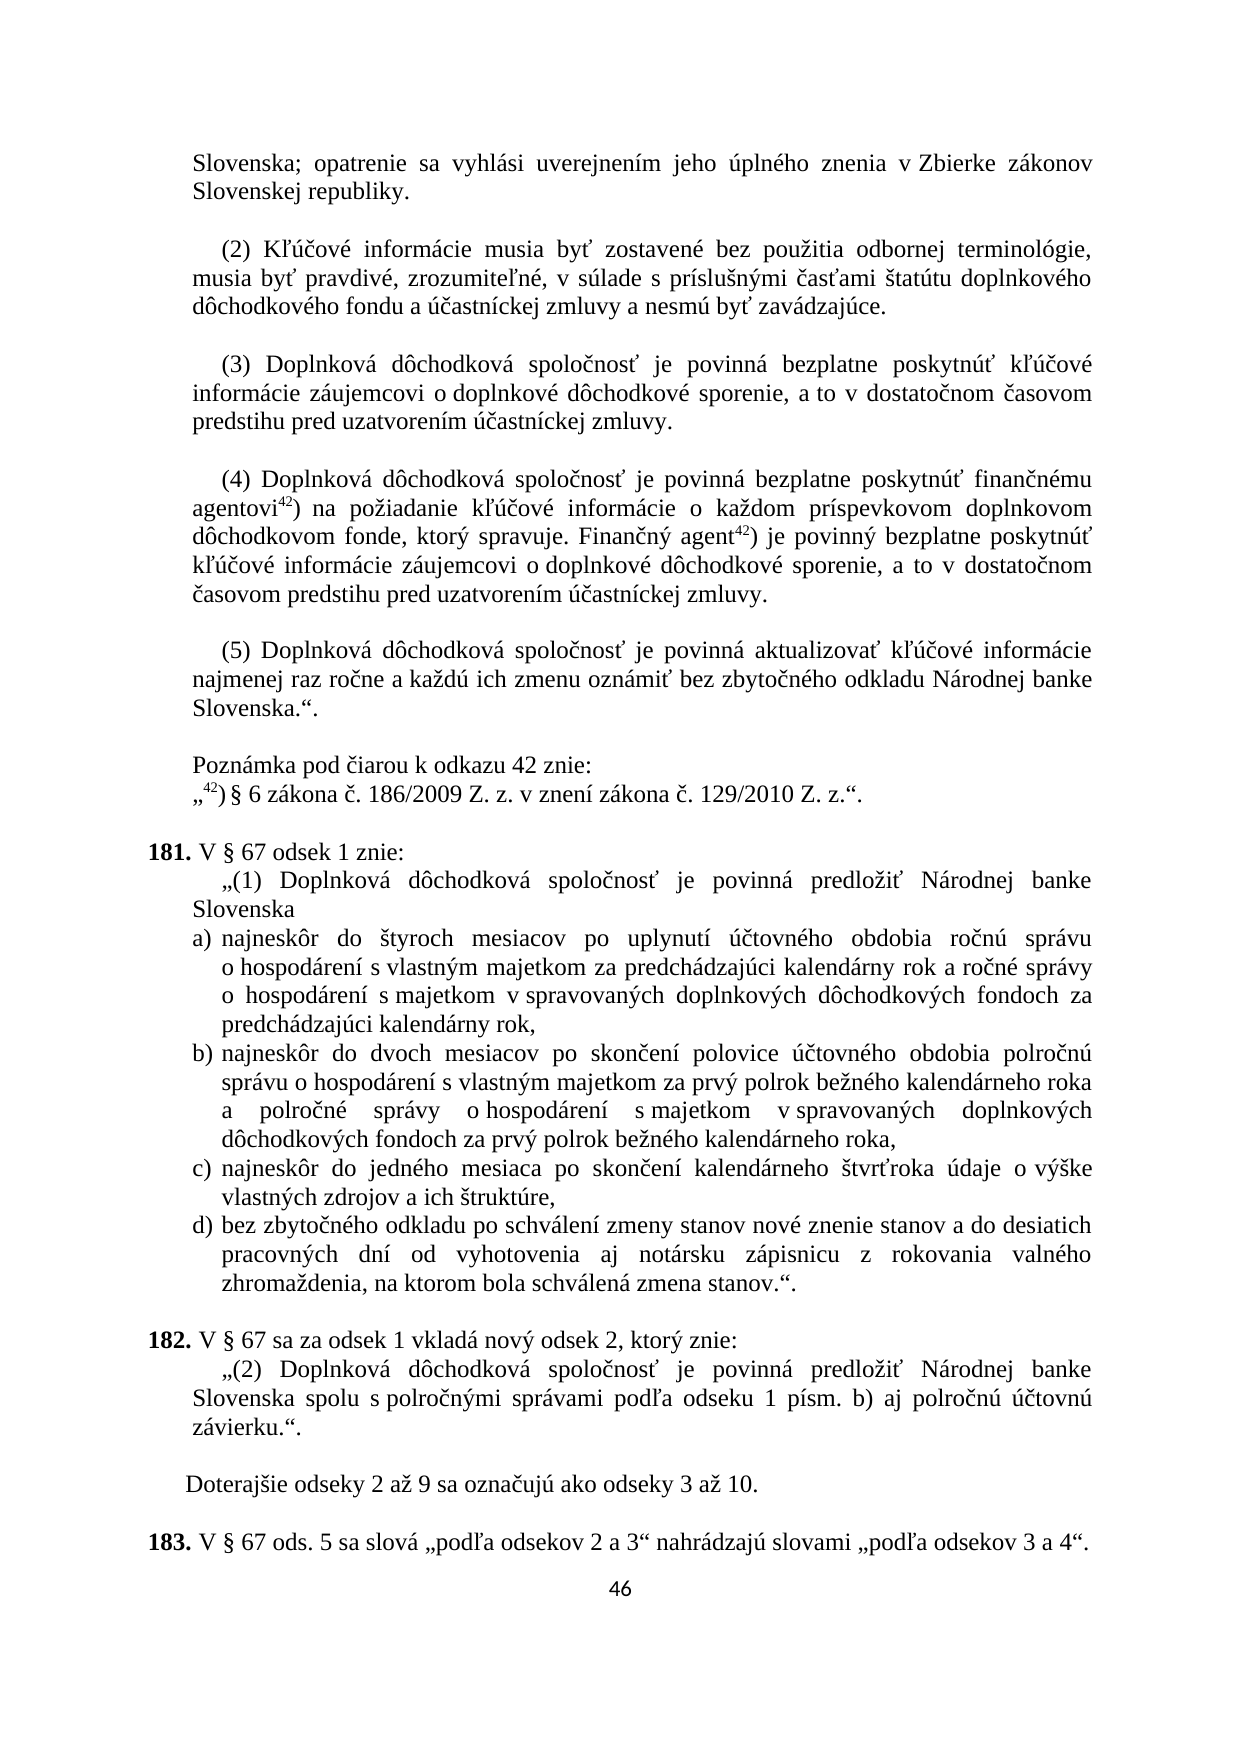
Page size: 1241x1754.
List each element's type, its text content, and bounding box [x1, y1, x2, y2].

list V § 67 odsek 1 znie: [148, 837, 1093, 866]
list (4) Doplnková dôchodková spoločnosť je povinná bezplatne poskytnúť finančnému agentovi42) na požiadanie kľúčové informácie o každom príspevkovom doplnkovom dôchodkovom fonde, ktorý spravuje. Finančný agent42) je povinný bezplatne poskytnúť kľúčové informácie záujemcovi o doplnkové dôchodkové sporenie, a to v dostatočnom časovom predstihu pred uzatvorením účastníckej zmluvy. [192, 464, 1093, 608]
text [192, 148, 1093, 205]
list Poznámka pod čiarou k odkazu 42 znie: [192, 751, 1093, 779]
list najneskôr do štyroch mesiacov po uplynutí účtovného obdobia ročnú správu o hospodárení s vlastným majetkom za predchádzajúci kalendárny rok a ročné správy o hospodárení s majetkom v spravovaných doplnkových dôchodkových fondoch za predchádzajúci kalendárny rok, [192, 923, 1093, 1038]
list najneskôr do dvoch mesiacov po skončení polovice účtovného obdobia polročnú správu o hospodárení s vlastným majetkom za prvý polrok bežného kalendárneho roka a polročné správy o hospodárení s majetkom v spravovaných doplnkových dôchodkových fondoch za prvý polrok bežného kalendárneho roka, [192, 1038, 1093, 1153]
list (3) Doplnková dôchodková spoločnosť je povinná bezplatne poskytnúť kľúčové informácie záujemcovi o doplnkové dôchodkové sporenie, a to v dostatočnom časovom predstihu pred uzatvorením účastníckej zmluvy. [192, 349, 1093, 435]
text Doterajšie odseky 2 až 9 sa označujú ako odseky 3 až 10. [148, 1469, 1093, 1498]
text „(2) Doplnková dôchodková spoločnosť je povinná predložiť Národnej banke Slovenska spolu s polročnými správami podľa odseku 1 písm. b) aj polročnú účtovnú závierku.“. [192, 1354, 1093, 1441]
list (5) Doplnková dôchodková spoločnosť je povinná aktualizovať kľúčové informácie najmenej raz ročne a každú ich zmenu oznámiť bez zbytočného odkladu Národnej banke Slovenska.“. [192, 636, 1093, 722]
list V § 67 ods. 5 sa slová „podľa odsekov 2 a 3“ nahrádzajú slovami „podľa odsekov 3 a 4“. [148, 1527, 1093, 1556]
text „(1) Doplnková dôchodková spoločnosť je povinná predložiť Národnej banke Slovenska [192, 866, 1093, 923]
list najneskôr do jedného mesiaca po skončení kalendárneho štvrťroka údaje o výške vlastných zdrojov a ich štruktúre, [192, 1153, 1093, 1211]
text (2) Kľúčové informácie musia byť zostavené bez použitia odbornej terminológie, musia byť pravdivé, zrozumiteľné, v súlade s príslušnými časťami štatútu doplnkového dôchodkového fondu a účastníckej zmluvy a nesmú byť zavádzajúce. [192, 234, 1093, 320]
list bez zbytočného odkladu po schválení zmeny stanov nové znenie stanov a do desiatich pracovných dní od vyhotovenia aj notársku zápisnicu z rokovania valného zhromaždenia, na ktorom bola schválená zmena stanov.“. [192, 1211, 1093, 1297]
list V § 67 sa za odsek 1 vkladá nový odsek 2, ktorý znie: [148, 1326, 1093, 1354]
list „42) § 6 zákona č. 186/2009 Z. z. v znení zákona č. 129/2010 Z. z.“. [192, 779, 1093, 808]
